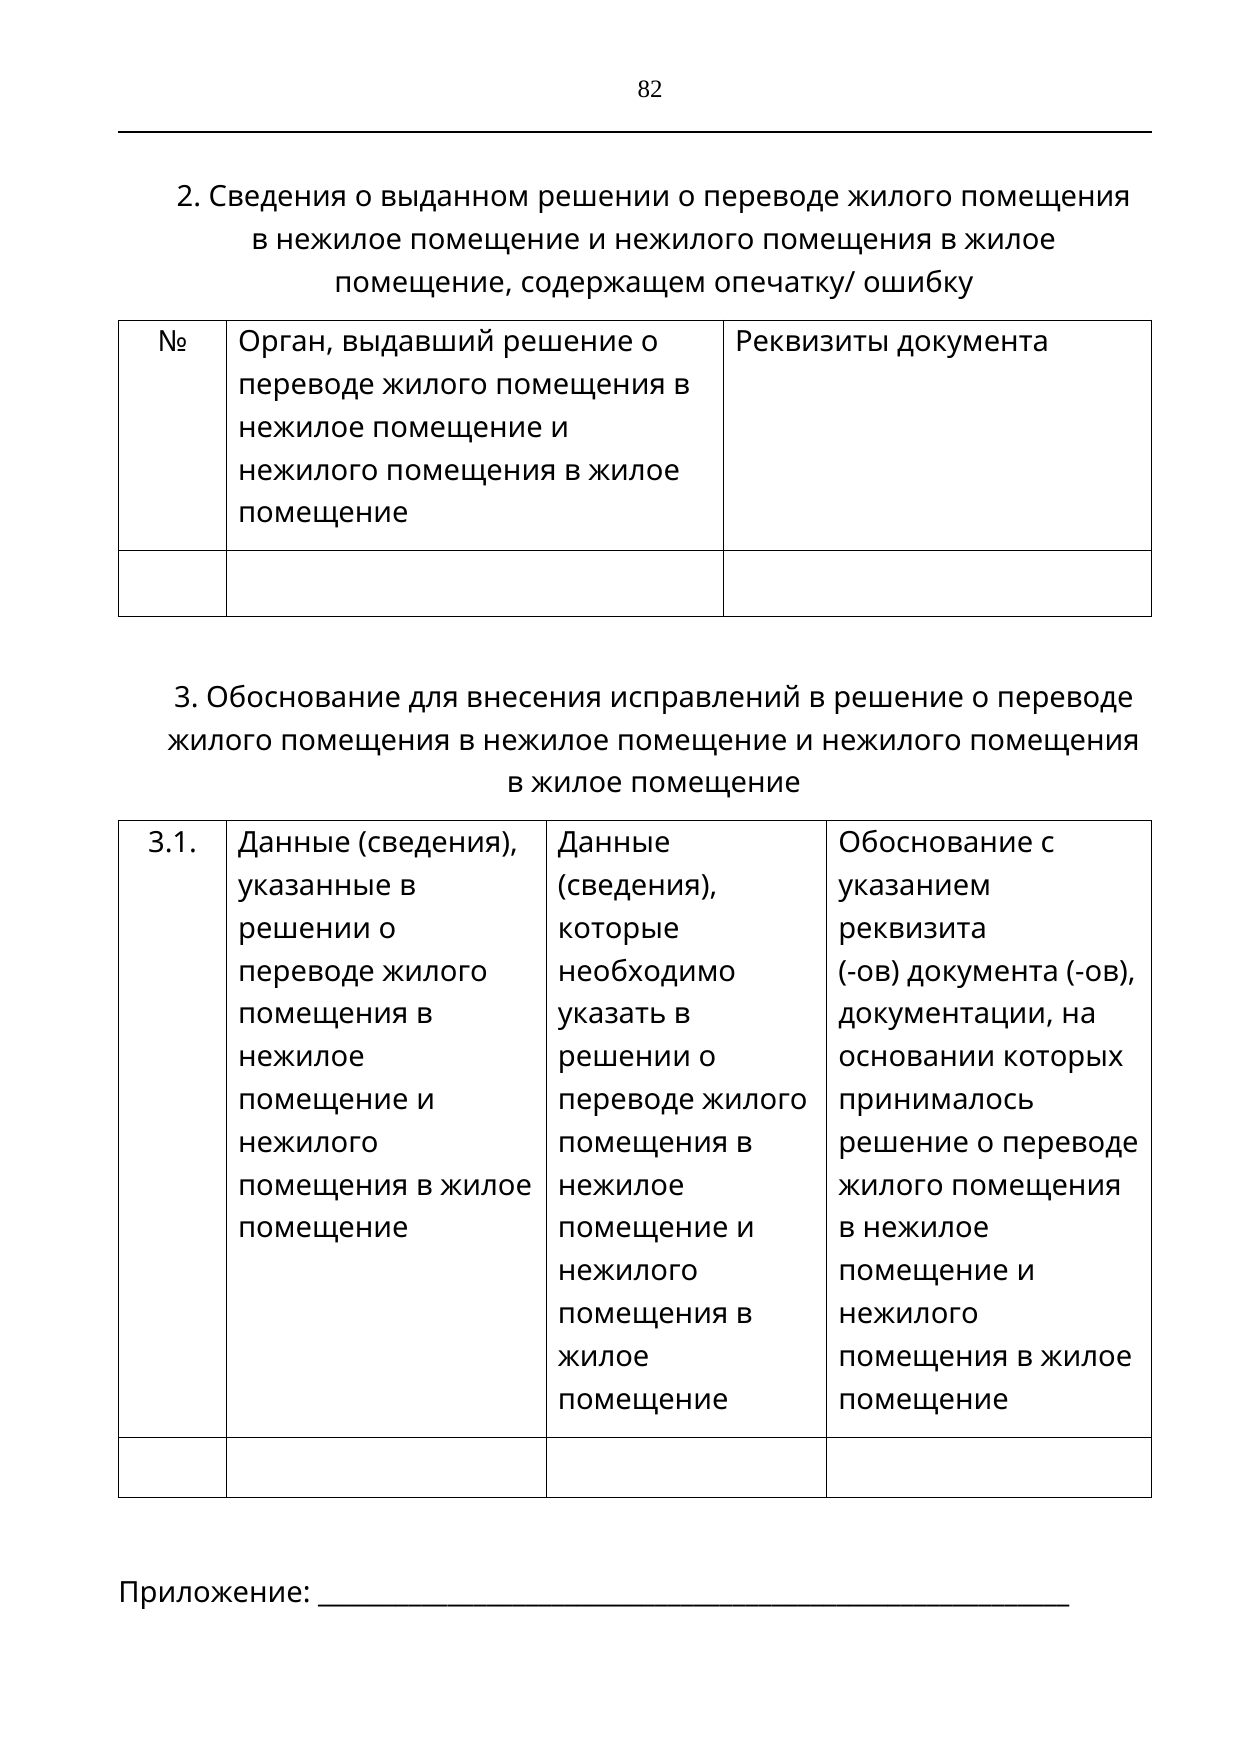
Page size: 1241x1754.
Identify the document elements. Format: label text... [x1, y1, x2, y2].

table_cell [724, 551, 1151, 616]
table_cell [119, 551, 226, 616]
table_cell [227, 551, 723, 616]
table_cell Реквизиты документа [724, 321, 1151, 550]
table_cell [227, 1438, 546, 1497]
table_cell [827, 1438, 1151, 1497]
table_cell Обоснование с указанием реквизита (-ов) документа (-ов), документации, на основании которых принималось решение о переводе жилого помещения в нежилое помещение и нежилого помещения в жилое помещение [827, 821, 1151, 1437]
table_cell [547, 1438, 826, 1497]
table_cell № [119, 321, 226, 550]
table_cell Данные (сведения), указанные в решении о переводе жилого помещения в нежилое помещение и нежилого помещения в жилое помещение [227, 821, 546, 1437]
table_cell 3.1. [119, 821, 226, 1437]
table_cell 3. Обоснование для внесения исправлений в решение о переводе жилого помещения в нежилое помещение и нежилого помещения в жилое помещение [118, 617, 1152, 820]
table_cell Орган, выдавший решение о переводе жилого помещения в нежилое помещение и нежилого помещения в жилое помещение [227, 321, 723, 550]
text Приложение: __________________________________________________________ [118, 1571, 1181, 1611]
table_cell 2. Сведения о выданном решении о переводе жилого помещения в нежилое помещение и нежилого помещения в жилое помещение, содержащем опечатку/ ошибку [118, 133, 1152, 319]
table_cell Данные (сведения), которые необходимо указать в решении о переводе жилого помещения в нежилое помещение и нежилого помещения в жилое помещение [547, 821, 826, 1437]
table_cell [119, 1438, 226, 1497]
